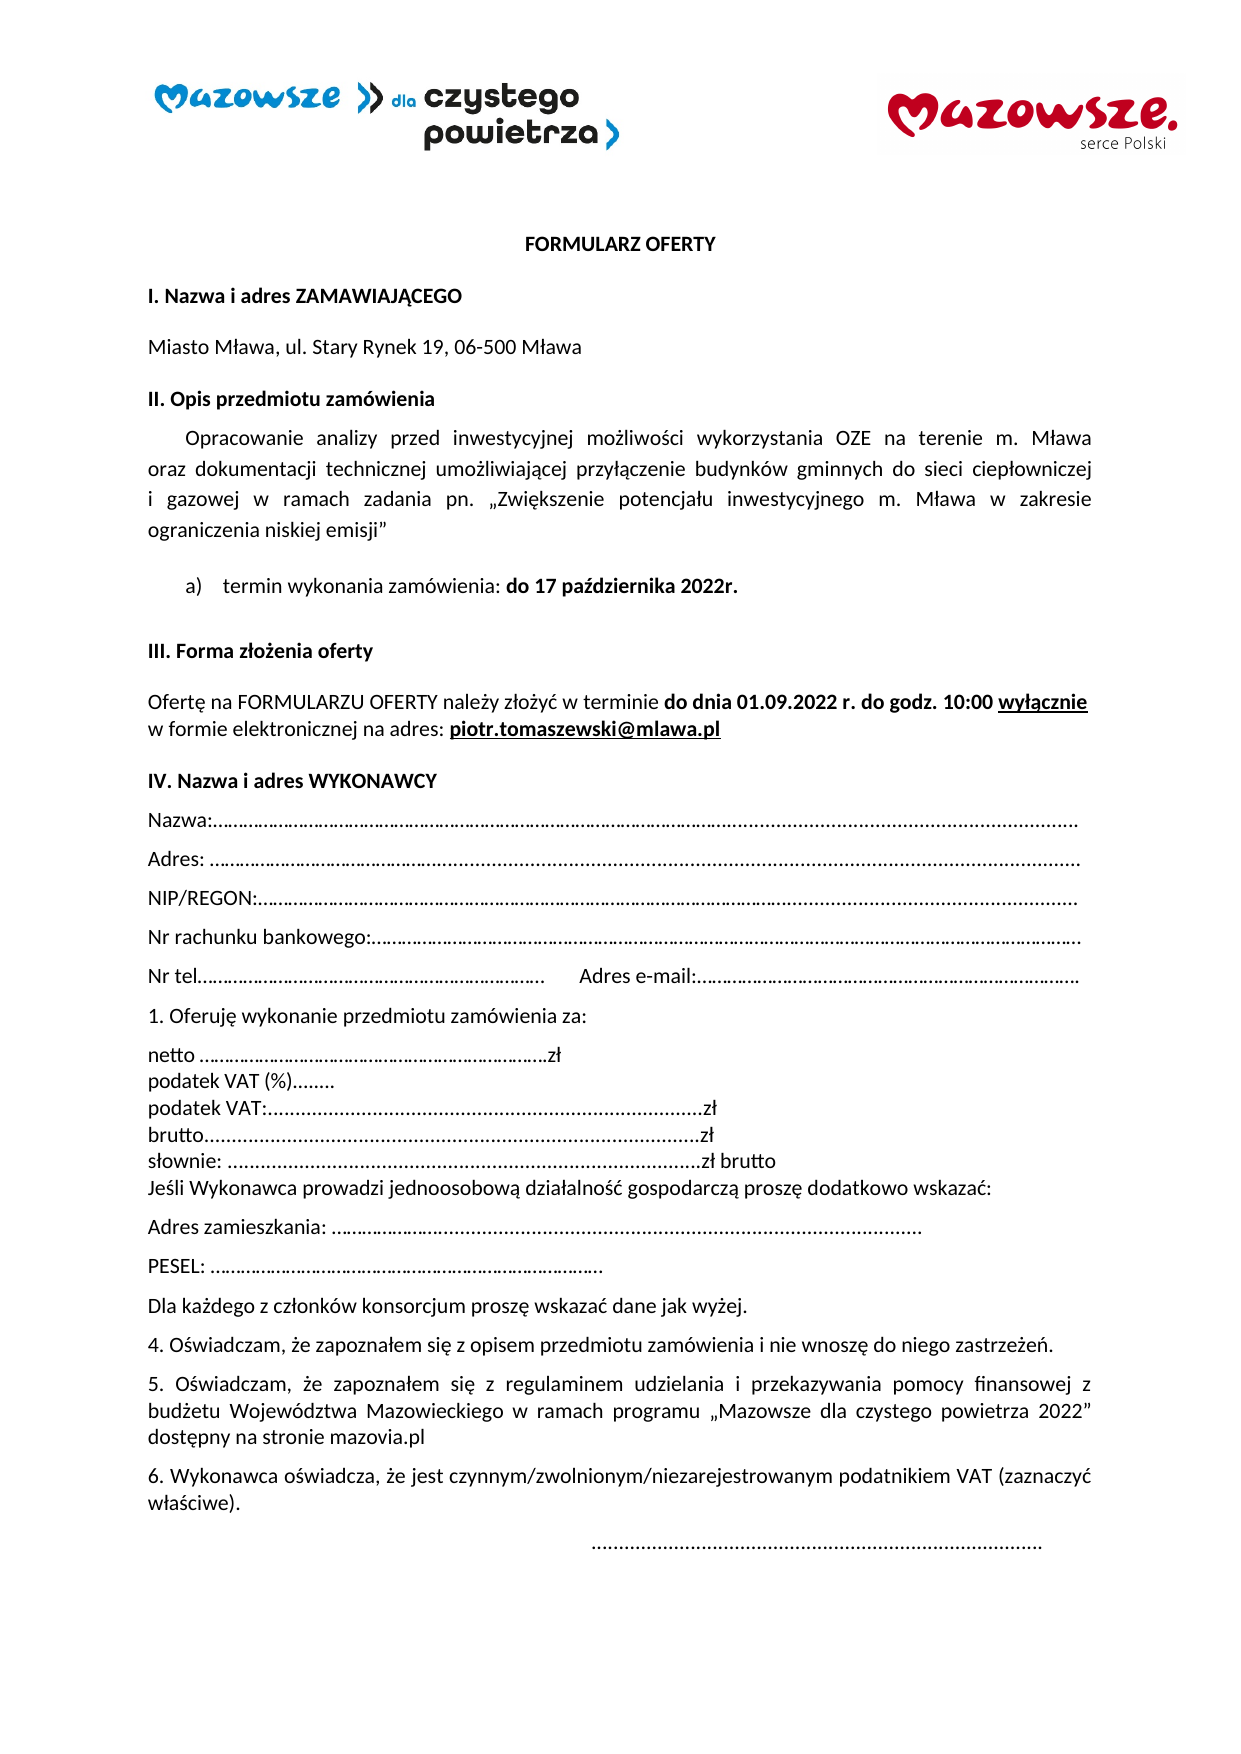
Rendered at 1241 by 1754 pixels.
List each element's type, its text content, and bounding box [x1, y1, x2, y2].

text I. Nazwa i adres ZAMAWIAJĄCEGO [148, 282, 1093, 308]
text Adres zamieszkania: …………………........................................................................................ [148, 1213, 1093, 1240]
text Opracowanie analizy przed inwestycyjnej możliwości wykorzystania OZE na terenie m. Mława oraz dokumentacji technicznej umożliwiającej przyłączenie budynków gminnych do sieci ciepłowniczej i gazowej w ramach zadania pn. „Zwiększenie potencjału inwestycyjnego m. Mława w zakresie ograniczenia niskiej emisji” [148, 424, 1093, 543]
text brutto..........................................................................................zł słownie: ......................................................................................zł brutto [148, 1121, 1093, 1174]
text Adres: ………………………………………..................................................................................................................... [148, 845, 1093, 872]
text Nazwa:…………………………………………………………………………………………................................................................ [148, 806, 1093, 833]
text Nr rachunku bankowego:…………………………………………………………………………………………………………………………… [148, 923, 1093, 950]
text podatek VAT (%)........ [148, 1068, 1093, 1094]
text Ofertę na FORMULARZU OFERTY należy złożyć w terminie do dnia 01.09.2022 r. do godz. 10:00 wyłącznie w formie elektronicznej na adres: piotr.tomaszewski@mlawa.pl [148, 688, 1093, 742]
text III. Forma złożenia oferty [148, 637, 1093, 663]
text IV. Nazwa i adres WYKONAWCY [148, 767, 1093, 793]
picture [876, 73, 1186, 155]
text Miasto Mława, ul. Stary Rynek 19, 06-500 Mława [148, 333, 1093, 360]
text podatek VAT:...............................................................................zł [148, 1094, 1093, 1121]
text 1. Oferuję wykonanie przedmiotu zamówienia za: [148, 1002, 1093, 1028]
text FORMULARZ OFERTY [148, 230, 1093, 257]
text Dla każdego z członków konsorcjum proszę wskazać dane jak wyżej. [148, 1292, 1093, 1318]
text PESEL: …………………………………………………………………… [148, 1253, 1093, 1279]
text .................................................................................. [148, 1528, 1093, 1555]
text Nr tel…………………………………………………………… Adres e-mail:…………………………………………………………………. [148, 963, 1093, 989]
text Jeśli Wykonawca prowadzi jednoosobową działalność gospodarczą proszę dodatkowo wskazać: [148, 1174, 1093, 1201]
text 6. Wykonawca oświadcza, że jest czynnym/zwolnionym/niezarejestrowanym podatnikiem VAT (zaznaczyć właściwe). [148, 1463, 1093, 1516]
list termin wykonania zamówienia: do 17 października 2022r. [185, 572, 1093, 598]
text II. Opis przedmiotu zamówienia [148, 385, 1093, 412]
text netto …………………………………………………………….zł [148, 1041, 1093, 1068]
text NIP/REGON:……………………………………………………………………………………………..................................................... [148, 884, 1093, 911]
text 4. Oświadczam, że zapoznałem się z opisem przedmiotu zamówienia i nie wnoszę do niego zastrzeżeń. [148, 1331, 1093, 1358]
picture [127, 54, 643, 174]
text 5. Oświadczam, że zapoznałem się z regulaminem udzielania i przekazywania pomocy finansowej z budżetu Województwa Mazowieckiego w ramach programu „Mazowsze dla czystego powietrza 2022” dostępny na stronie mazovia.pl [148, 1370, 1093, 1450]
